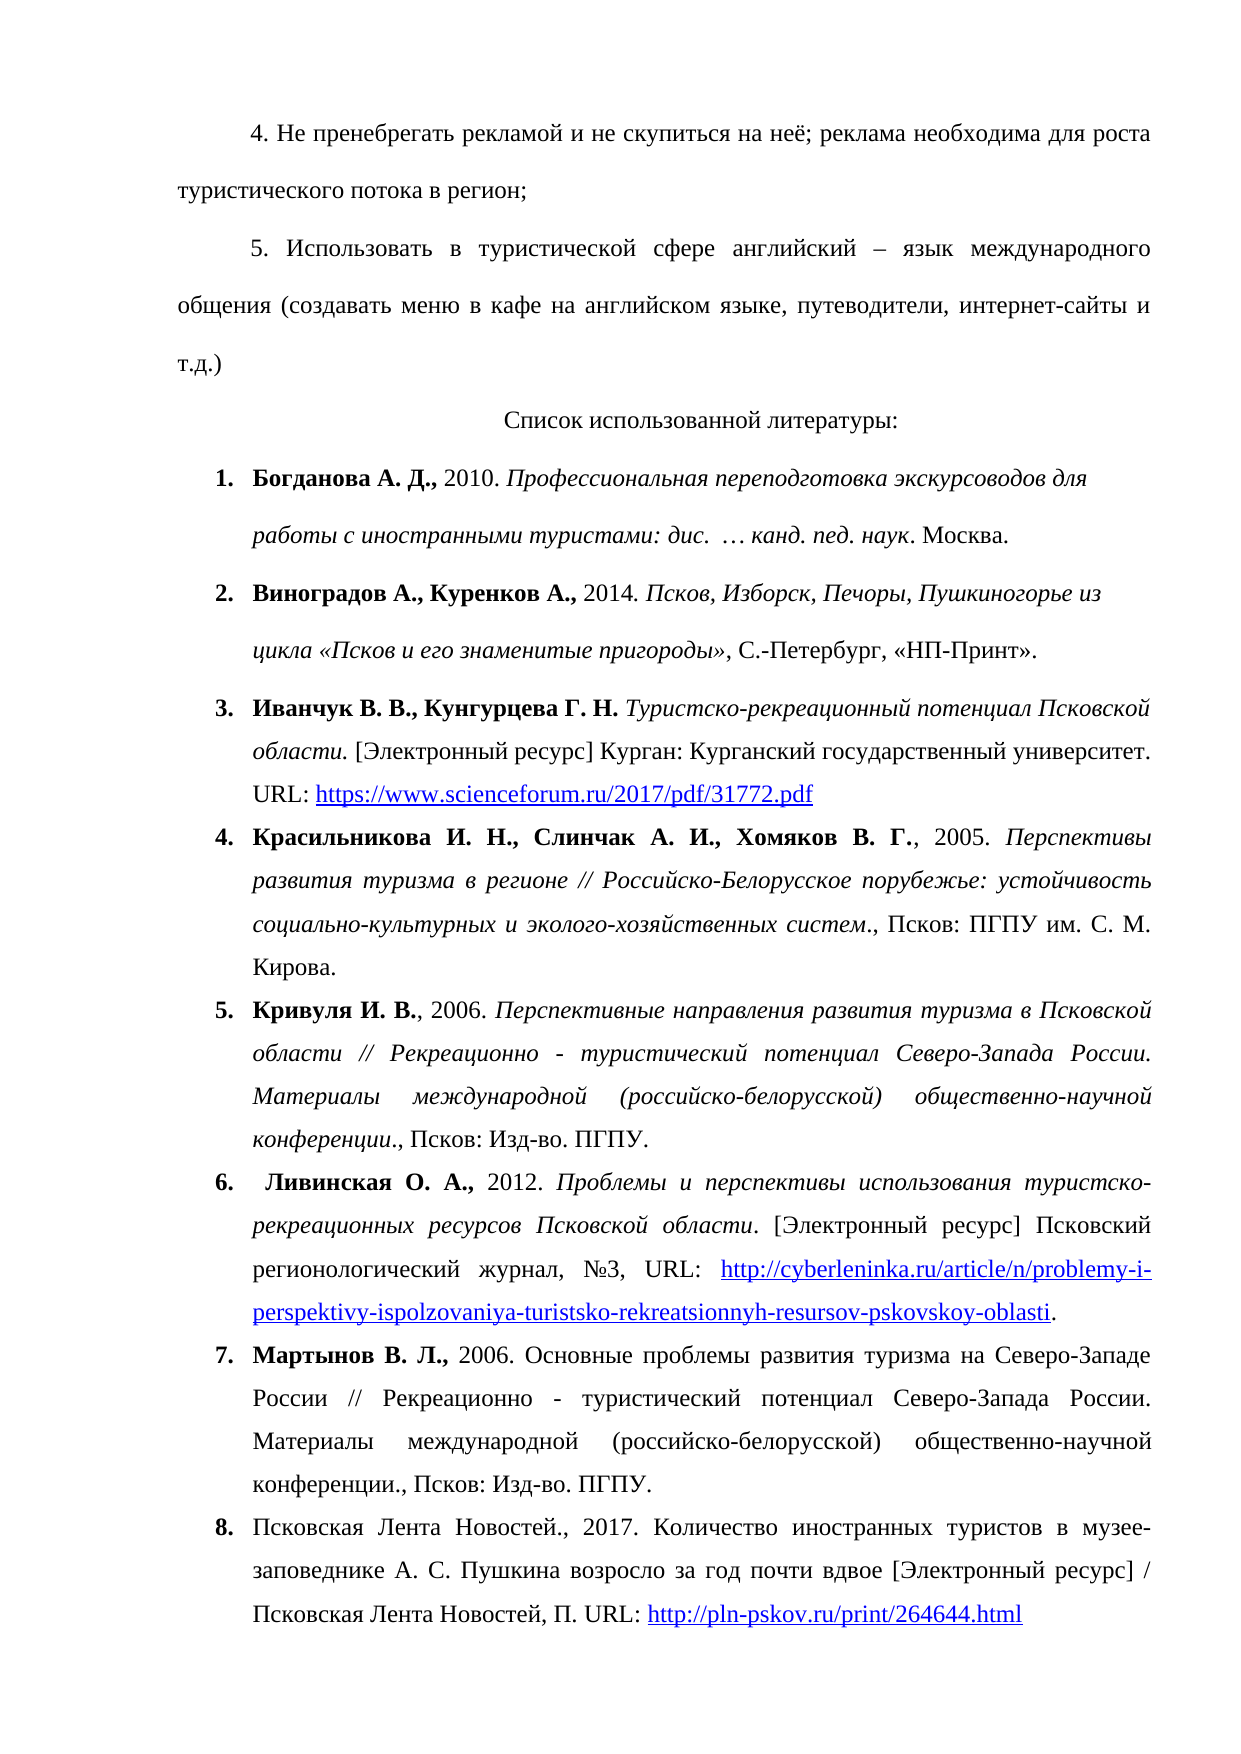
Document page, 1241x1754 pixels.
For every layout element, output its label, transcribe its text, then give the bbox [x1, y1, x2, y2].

list Псковская Лента Новостей., 2017. Количество иностранных туристов в музее-заповеднике А. С. Пушкина возросло за год почти вдвое [Электронный ресурс] / Псковская Лента Новостей, П. URL: http://pln-pskov.ru/print/264644.html [215, 1512, 1152, 1627]
text 4. Не пренебрегать рекламой и не скупиться на неё; реклама необходима для роста туристического потока в регион; [177, 118, 1152, 204]
list Иванчук В. В., Кунгурцева Г. Н. Туристско-рекреационный потенциал Псковской области. [Электронный ресурс] Курган: Курганский государственный университет. URL: https://www.scienceforum.ru/2017/pdf/31772.pdf [215, 693, 1152, 808]
list Кривуля И. В., 2006. Перспективные направления развития туризма в Псковской области // Рекреационно - туристический потенциал Северо-Запада России. Материалы международной (российско-белорусской) общественно-научной конференции., Псков: Изд-во. ПГПУ. [215, 995, 1152, 1153]
list Мартынов В. Л., 2006. Основные проблемы развития туризма на Северо-Западе России // Рекреационно - туристический потенциал Северо-Запада России. Материалы международной (российско-белорусской) общественно-научной конференции., Псков: Изд-во. ПГПУ. [215, 1340, 1152, 1498]
list Ливинская О. А., 2012. Проблемы и перспективы использования туристско-рекреационных ресурсов Псковской области. [Электронный ресурс] Псковский регионологический журнал, №3, URL: http://cyberleninka.ru/article/n/problemy-i-perspektivy-ispolzovaniya-turistsko-rekreatsionnyh-resursov-pskovskoy-oblasti. [215, 1167, 1152, 1326]
list Богданова А. Д., 2010. Профессиональная переподготовка экскурсоводов для работы с иностранными туристами: дис. … канд. пед. наук. Москва. [215, 463, 1152, 549]
text 5. Использовать в туристической сфере английский – язык международного общения (создавать меню в кафе на английском языке, путеводители, интернет-сайты и т.д.) [177, 233, 1152, 377]
list Виноградов А., Куренков А., 2014. Псков, Изборск, Печоры, Пушкиногорье из цикла «Псков и его знаменитые пригороды», С.-Петербург, «НП-Принт». [215, 578, 1152, 664]
list Красильникова И. Н., Слинчак А. И., Хомяков В. Г., 2005. Перспективы развития туризма в регионе // Российско-Белорусское порубежье: устойчивость социально-культурных и эколого-хозяйственных систем., Псков: ПГПУ им. С. М. Кирова. [215, 822, 1152, 981]
text Список использованной литературы: [177, 406, 1152, 434]
